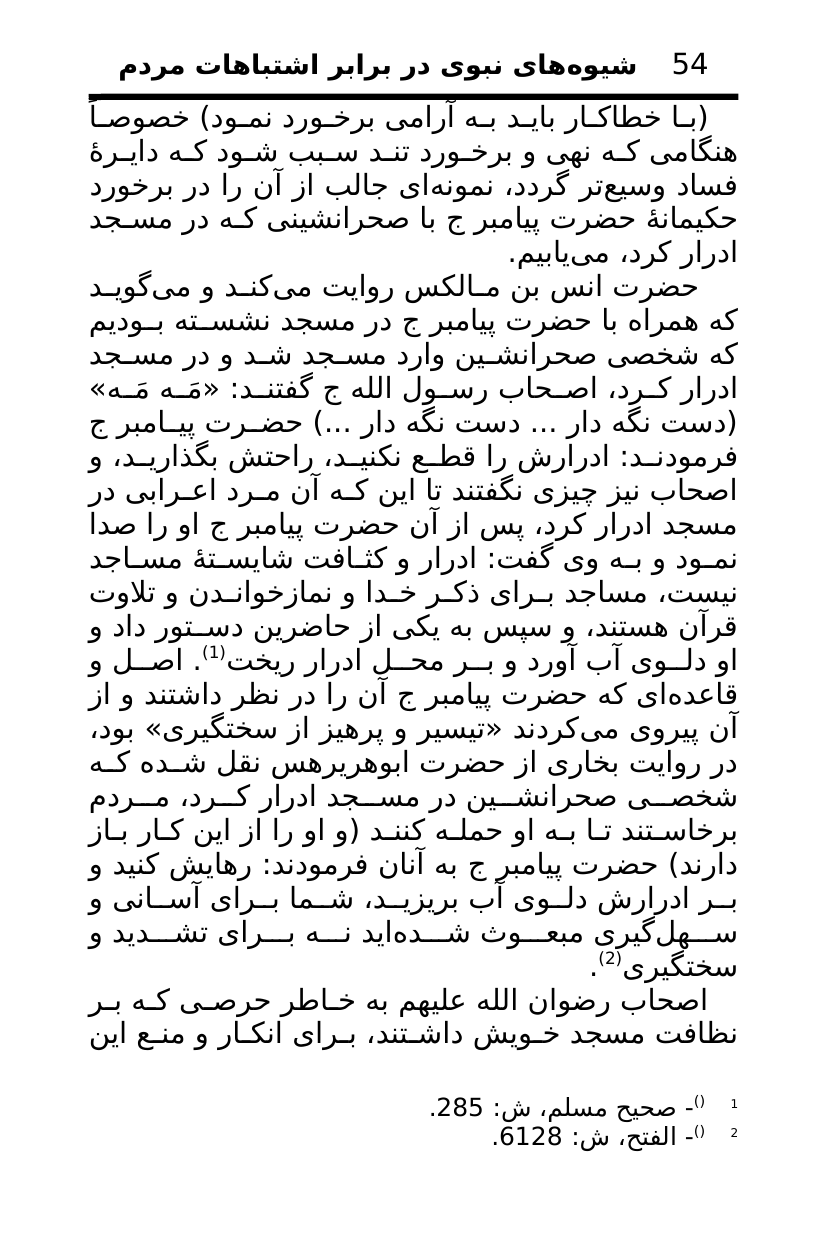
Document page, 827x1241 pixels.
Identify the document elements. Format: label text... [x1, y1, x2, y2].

text حضرت انس بن مالکس روایت می‌کند و می‌گوید که همراه با حضرت پیامبر ج در مسجد نشسته بودیم که شخصی صحرانشین وارد مسجد شد و در مسجد ادرار کرد، اصحاب رسول الله ج گفتند: «مَه مَه» (دست نگه دار ... دست نگه دار ...) حضرت پیامبر ج فرمودند: ادرارش را قطع نکنید، راحتش بگذارید، و اصحاب نیز چیزی نگفتند تا این که آن مرد اعرابی در مسجد ادرار کرد، پس از آن حضرت پیامبر ج او را صدا نمود و به وی گفت: ادرار و کثافت شایستۀ مساجد نیست، مساجد برای ذکر خدا و نمازخواندن و تلاوت قرآن هستند، و سپس به یکی از حاضرین دستور داد و او دلوی آب آورد و بر محل ادرار ریخت(). اصل و قاعده‌ای که حضرت پیامبر ج آن را در نظر داشتند و از آن پیروی می‌کردند «تیسیر و پرهیز از سختگیری» بود، در روایت بخاری از حضرت ابوهریرهس نقل شده که شخصی صحرانشین در مسجد ادرار کرد، مردم برخاستند تا به او حمله کنند (و او را از این کار باز دارند) حضرت پیامبر ج به آنان فرمودند: رهایش کنید و بر ادرارش دلوی آب بریزید، شما برای آسانی و سهل‌گیری مبعوث شده‌اید نه برای تشدید و سختگیری(). [89, 270, 738, 983]
text (با خطاکار باید به آرامی برخورد نمود) خصوصاً هنگامی که نهی و برخورد تند سبب شود که دایرۀ فساد وسیع‌تر گردد، نمونه‌ای جالب از آن را در برخورد حکیمانۀ حضرت پیامبر ج با صحرانشینی که در مسجد ادرار کرد، می‌یابیم. [89, 100, 738, 270]
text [89, 983, 738, 1051]
